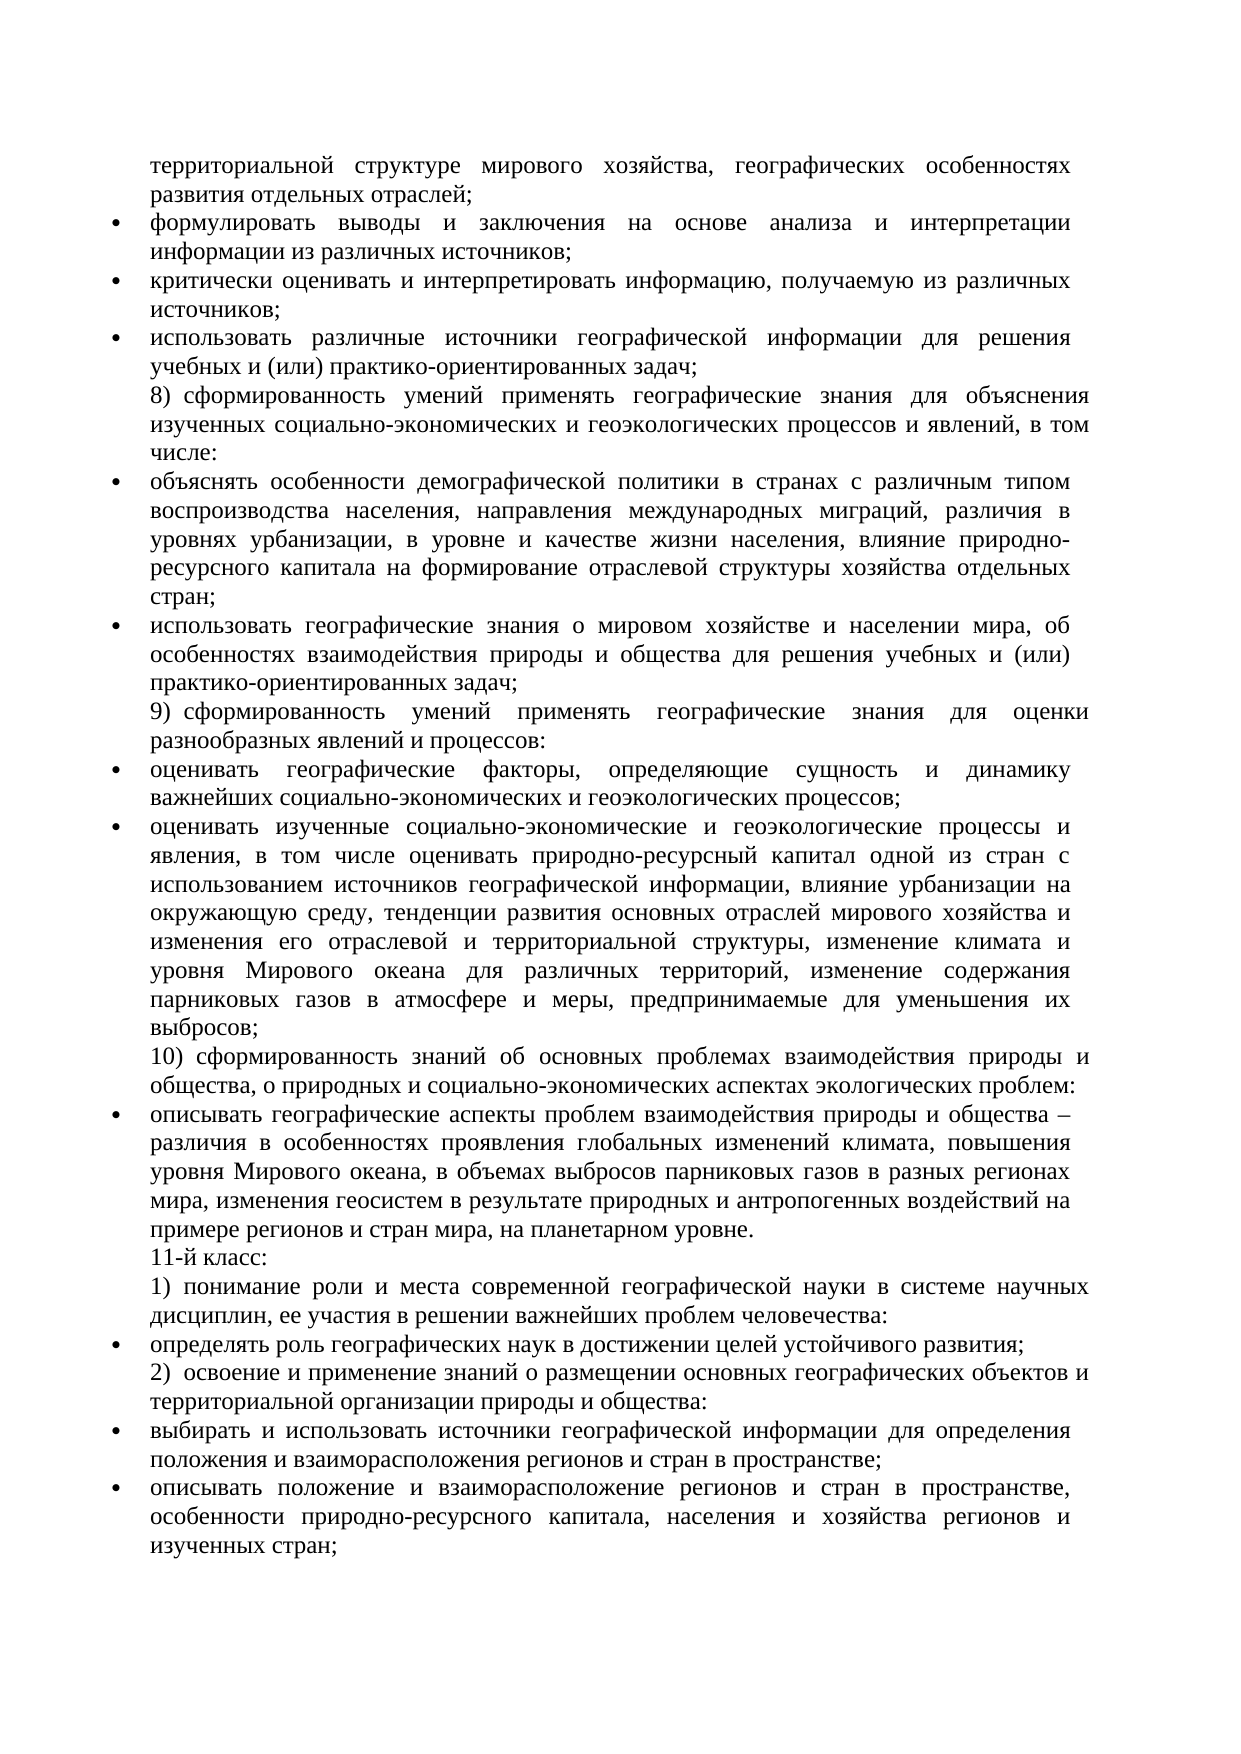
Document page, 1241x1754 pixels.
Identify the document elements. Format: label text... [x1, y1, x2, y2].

text 10) сформированность знаний об основных проблемах взаимодействия природы и общества, о природных и социально-экономических аспектах экологических проблем: [150, 1041, 1090, 1099]
list определять роль географических наук в достижении целей устойчивого развития; [112, 1329, 1071, 1357]
list описывать географические аспекты проблем взаимодействия природы и общества – различия в особенностях проявления глобальных изменений климата, повышения уровня Мирового океана, в объемах выбросов парниковых газов в разных регионах мира, изменения геосистем в результате природных и антропогенных воздействий на примере регионов и стран мира, на планетарном уровне. [112, 1099, 1071, 1242]
text 9) сформированность умений применять географические знания для оценки разнообразных явлений и процессов: [150, 696, 1090, 754]
text 2) освоение и применение знаний о размещении основных географических объектов и территориальной организации природы и общества: [150, 1357, 1090, 1415]
list выбирать и использовать источники географической информации для определения положения и взаиморасположения регионов и стран в пространстве; [112, 1415, 1071, 1472]
text 11-й класс: [150, 1242, 1090, 1271]
list использовать географические знания о мировом хозяйстве и населении мира, об особенностях взаимодействия природы и общества для решения учебных и (или) практико-ориентированных задач; [112, 610, 1071, 696]
list формулировать выводы и заключения на основе анализа и интерпретации информации из различных источников; [112, 207, 1071, 265]
list использовать различные источники географической информации для решения учебных и (или) практико-ориентированных задач; [112, 322, 1071, 380]
list объяснять особенности демографической политики в странах с различным типом воспроизводства населения, направления международных миграций, различия в уровнях урбанизации, в уровне и качестве жизни населения, влияние природно-ресурсного капитала на формирование отраслевой структуры хозяйства отдельных стран; [112, 466, 1071, 610]
list описывать положение и взаиморасположение регионов и стран в пространстве, особенности природно-ресурсного капитала, населения и хозяйства регионов и изученных стран; [112, 1472, 1071, 1559]
list оценивать изученные социально-экономические и геоэкологические процессы и явления, в том числе оценивать природно-ресурсный капитал одной из стран с использованием источников географической информации, влияние урбанизации на окружающую среду, тенденции развития основных отраслей мирового хозяйства и изменения его отраслевой и территориальной структуры, изменение климата и уровня Мирового океана для различных территорий, изменение содержания парниковых газов в атмосфере и меры, предпринимаемые для уменьшения их выбросов; [112, 811, 1071, 1041]
text 1) понимание роли и места современной географической науки в системе научных дисциплин, ее участия в решении важнейших проблем человечества: [150, 1271, 1090, 1329]
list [112, 150, 1071, 207]
list оценивать географические факторы, определяющие сущность и динамику важнейших социально-экономических и геоэкологических процессов; [112, 754, 1071, 811]
list критически оценивать и интерпретировать информацию, получаемую из различных источников; [112, 265, 1071, 322]
text 8) сформированность умений применять географические знания для объяснения изученных социально-экономических и геоэкологических процессов и явлений, в том числе: [150, 380, 1090, 466]
